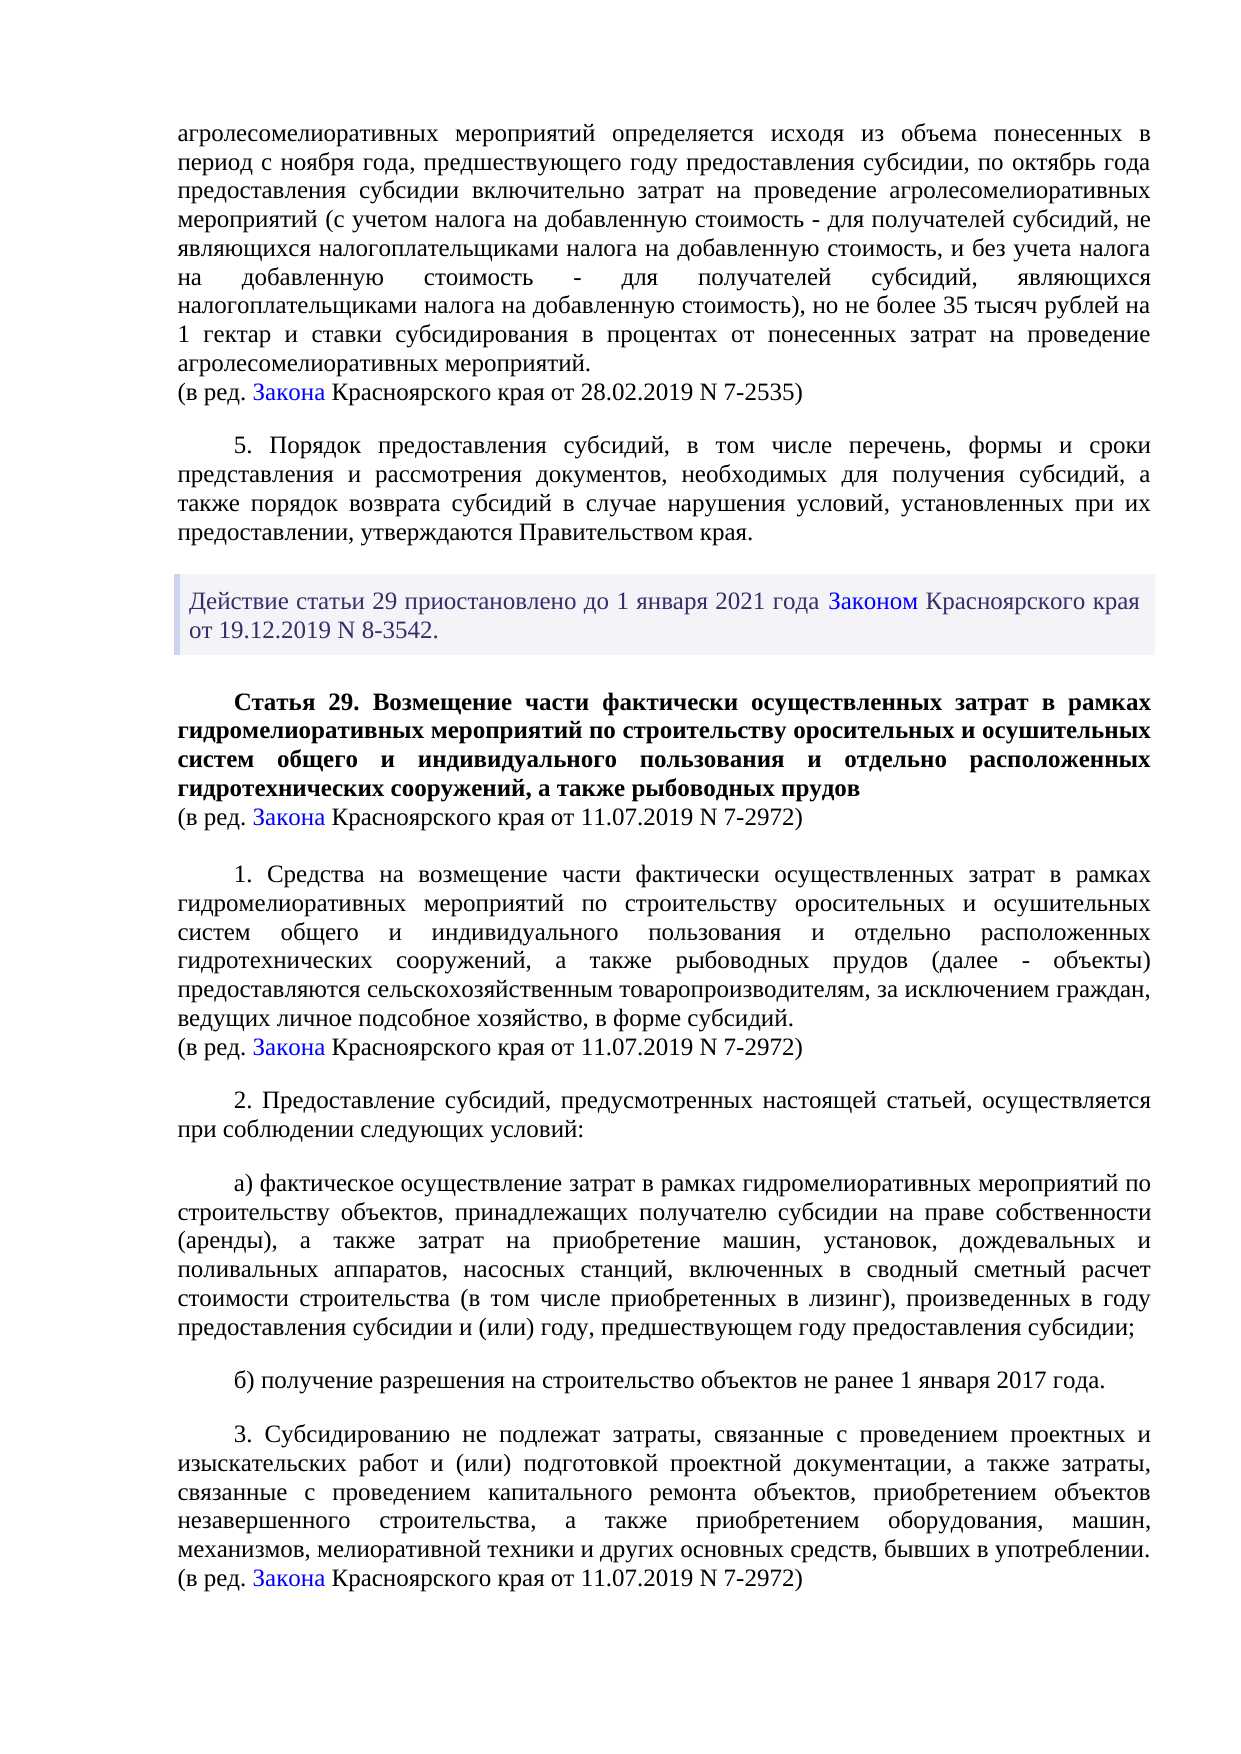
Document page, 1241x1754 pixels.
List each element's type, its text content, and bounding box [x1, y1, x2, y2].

text (в ред. Закона Красноярского края от 11.07.2019 N 7-2972) [177, 1563, 1152, 1592]
text 2. Предоставление субсидий, предусмотренных настоящей статьей, осуществляется при соблюдении следующих условий: [177, 1085, 1152, 1143]
text 5. Порядок предоставления субсидий, в том числе перечень, формы и сроки представления и рассмотрения документов, необходимых для получения субсидий, а также порядок возврата субсидий в случае нарушения условий, установленных при их предоставлении, утверждаются Правительством края. [177, 431, 1152, 546]
text (в ред. Закона Красноярского края от 11.07.2019 N 7-2972) [177, 802, 1152, 830]
table_header Действие статьи 29 приостановлено до 1 января 2021 года Законом Красноярского края от 19.12.2019 N 8-3542. [180, 574, 1149, 655]
text а) фактическое осуществление затрат в рамках гидромелиоративных мероприятий по строительству объектов, принадлежащих получателю субсидии на праве собственности (аренды), а также затрат на приобретение машин, установок, дождевальных и поливальных аппаратов, насосных станций, включенных в сводный сметный расчет стоимости строительства (в том числе приобретенных в лизинг), произведенных в году предоставления субсидии и (или) году, предшествующем году предоставления субсидии; [177, 1168, 1152, 1340]
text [177, 118, 1152, 377]
text 3. Субсидированию не подлежат затраты, связанные с проведением проектных и изыскательских работ и (или) подготовкой проектной документации, а также затраты, связанные с проведением капитального ремонта объектов, приобретением объектов незавершенного строительства, а также приобретением оборудования, машин, механизмов, мелиоративной техники и других основных средств, бывших в употреблении. [177, 1419, 1152, 1563]
text (в ред. Закона Красноярского края от 11.07.2019 N 7-2972) [177, 1032, 1152, 1060]
title Статья 29. Возмещение части фактически осуществленных затрат в рамках гидромелиоративных мероприятий по строительству оросительных и осушительных систем общего и индивидуального пользования и отдельно расположенных гидротехнических сооружений, а также рыбоводных прудов [177, 687, 1152, 802]
text 1. Средства на возмещение части фактически осуществленных затрат в рамках гидромелиоративных мероприятий по строительству оросительных и осушительных систем общего и индивидуального пользования и отдельно расположенных гидротехнических сооружений, а также рыбоводных прудов (далее - объекты) предоставляются сельскохозяйственным товаропроизводителям, за исключением граждан, ведущих личное подсобное хозяйство, в форме субсидий. [177, 859, 1152, 1032]
text б) получение разрешения на строительство объектов не ранее 1 января 2017 года. [177, 1365, 1152, 1394]
text (в ред. Закона Красноярского края от 28.02.2019 N 7-2535) [177, 377, 1152, 406]
